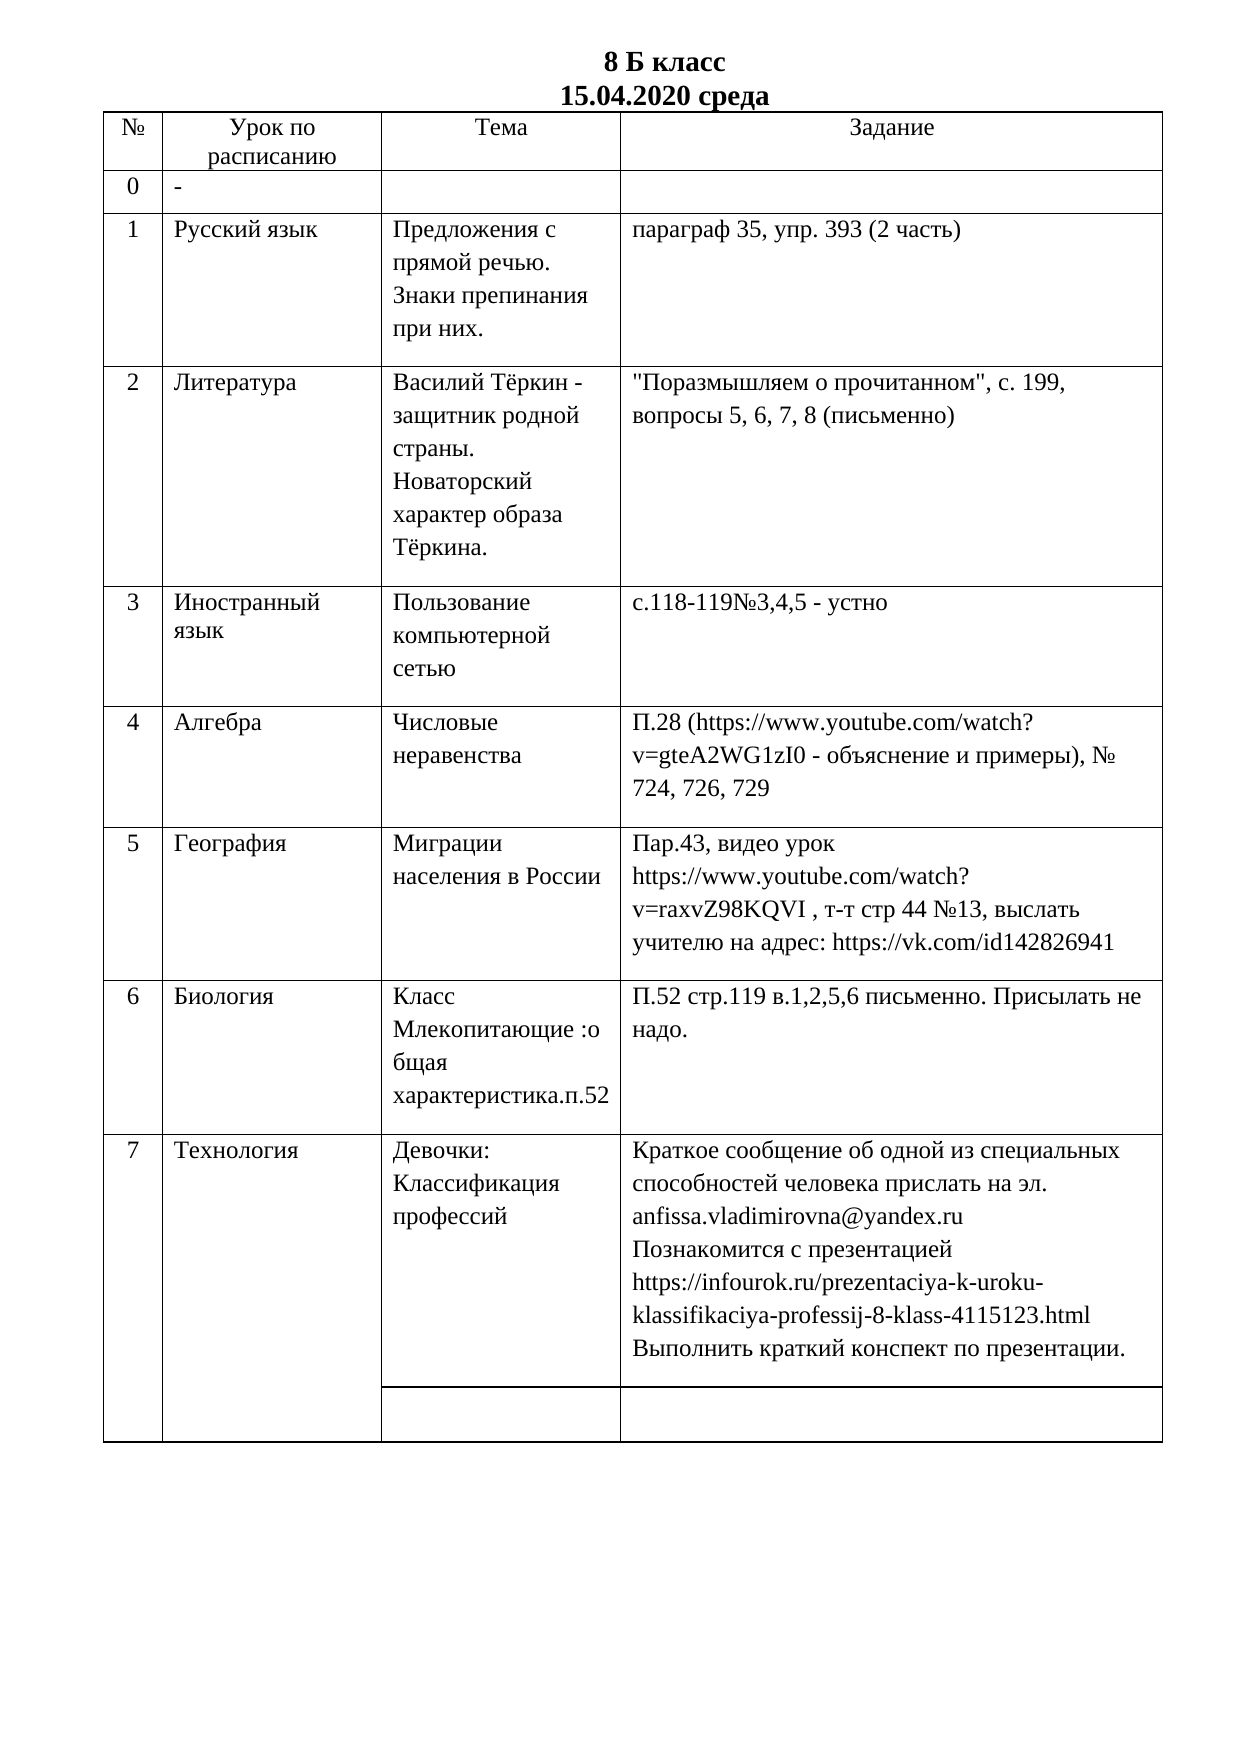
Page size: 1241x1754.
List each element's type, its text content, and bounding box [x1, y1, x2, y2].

table_cell География [163, 828, 381, 980]
table_cell "Поразмышляем о прочитанном", с. 199, вопросы 5, 6, 7, 8 (письменно) [621, 367, 1162, 586]
table_cell Пользование компьютерной сетью [382, 587, 620, 706]
table_cell Литература [163, 367, 381, 586]
table_cell Технология [163, 1135, 381, 1441]
text 15.04.2020 среда [177, 78, 1152, 111]
table_cell Числовые неравенства [382, 707, 620, 827]
table_cell Класс Млекопитающие :общая характеристика.п.52 [382, 981, 620, 1134]
table_cell П.28 (https://www.youtube.com/watch?v=gteA2WG1zI0 - объяснение и примеры), № 724, 726, 729 [621, 707, 1162, 827]
table_cell 3 [104, 587, 162, 706]
table_cell Краткое сообщение об одной из специальных способностей человека прислать на эл. anfissa.vladimirovna@yandex.ru Познакомится с презентацией https://infourok.ru/prezentaciya-k-uroku-klassifikaciya-professij-8-klass-4115123.html Выполнить краткий конспект по презентации. [621, 1135, 1162, 1386]
table_cell [621, 1388, 1162, 1441]
table_cell Алгебра [163, 707, 381, 827]
table_cell параграф 35, упр. 393 (2 часть) [621, 214, 1162, 366]
table_cell Предложения с прямой речью. Знаки препинания при них. [382, 214, 620, 366]
table_cell Миграции населения в России [382, 828, 620, 980]
table_header Урок по расписанию [163, 113, 381, 170]
table_cell Иностранный язык [163, 587, 381, 706]
table_cell Василий Тёркин - защитник родной страны. Новаторский характер образа Тёркина. [382, 367, 620, 586]
table_cell Пар.43, видео урок https://www.youtube.com/watch?v=raxvZ98KQVI , т-т стр 44 №13, выслать учителю на адрес: https://vk.com/id142826941 [621, 828, 1162, 980]
table_cell 0 [104, 171, 162, 213]
table_cell с.118-119№3,4,5 - устно [621, 587, 1162, 706]
text 8 Б класс [177, 44, 1152, 78]
table_cell 1 [104, 214, 162, 366]
table_cell 2 [104, 367, 162, 586]
table_header Задание [621, 113, 1162, 170]
table_cell - [163, 171, 381, 213]
table_cell 7 [104, 1135, 162, 1441]
table_cell 4 [104, 707, 162, 827]
table_cell Биология [163, 981, 381, 1134]
table_cell Девочки: Классификация профессий [382, 1135, 620, 1386]
table_cell [382, 171, 620, 213]
table_cell Русский язык [163, 214, 381, 366]
table_cell 6 [104, 981, 162, 1134]
table_header Тема [382, 113, 620, 170]
table_cell 5 [104, 828, 162, 980]
table_cell [382, 1388, 620, 1441]
table_cell П.52 стр.119 в.1,2,5,6 письменно. Присылать не надо. [621, 981, 1162, 1134]
table_header № [104, 113, 162, 170]
table_cell [621, 171, 1162, 213]
